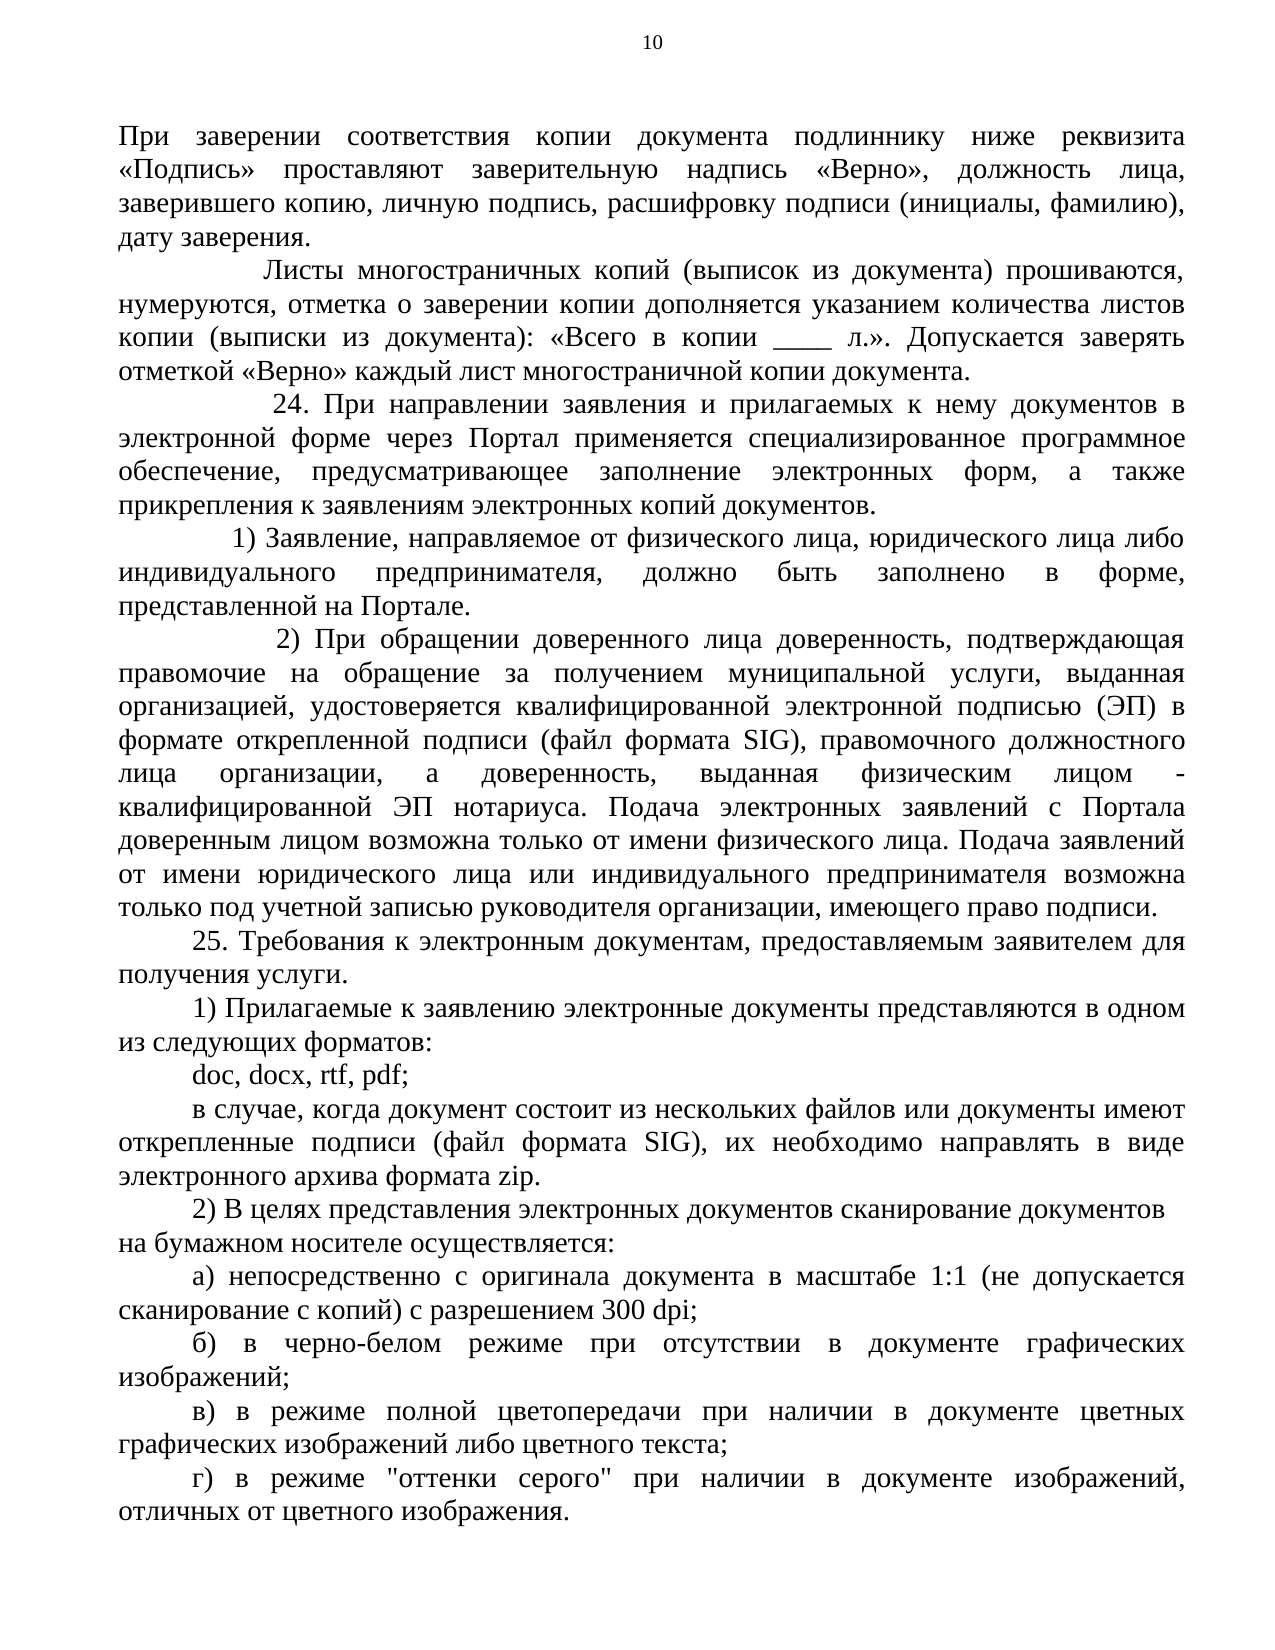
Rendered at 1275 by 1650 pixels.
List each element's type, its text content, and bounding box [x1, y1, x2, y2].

text 24. При направлении заявления и прилагаемых к нему документов в электронной форме через Портал применяется специализированное программное обеспечение, предусматривающее заполнение электронных форм, а также прикрепления к заявлениям электронных копий документов. [118, 386, 1186, 521]
text в случае, когда документ состоит из нескольких файлов или документы имеют открепленные подписи (файл формата SIG), их необходимо направлять в виде электронного архива формата zip. [118, 1091, 1186, 1191]
text При заверении соответствия копии документа подлиннику ниже реквизита «Подпись» проставляют заверительную надпись «Верно», должность лица, заверившего копию, личную подпись, расшифровку подписи (инициалы, фамилию), дату заверения. [118, 118, 1186, 252]
text 1) Прилагаемые к заявлению электронные документы представляются в одном из следующих форматов: [118, 990, 1186, 1057]
text а) непосредственно с оригинала документа в масштабе 1:1 (не допускается сканирование с копий) с разрешением 300 dpi; [118, 1258, 1186, 1326]
text Листы многостраничных копий (выписок из документа) прошиваются, нумеруются, отметка о заверении копии дополняется указанием количества листов копии (выписки из документа): «Всего в копии ____ л.». Допускается заверять отметкой «Верно» каждый лист многостраничной копии документа. [118, 252, 1186, 386]
text 1) Заявление, направляемое от физического лица, юридического лица либо индивидуального предпринимателя, должно быть заполнено в форме, представленной на Портале. [118, 521, 1186, 621]
text 2) При обращении доверенного лица доверенность, подтверждающая правомочие на обращение за получением муниципальной услуги, выданная организацией, удостоверяется квалифицированной электронной подписью (ЭП) в формате открепленной подписи (файл формата SIG), правомочного должностного лица организации, а доверенность, выданная физическим лицом - квалифицированной ЭП нотариуса. Подача электронных заявлений с Портала доверенным лицом возможна только от имени физического лица. Подача заявлений от имени юридического лица или индивидуального предпринимателя возможна только под учетной записью руководителя организации, имеющего право подписи. [118, 621, 1186, 923]
text 2) В целях представления электронных документов сканирование документов на бумажном носителе осуществляется: [118, 1191, 1186, 1258]
text doc, docx, rtf, pdf; [118, 1057, 1186, 1091]
text 25. Требования к электронным документам, предоставляемым заявителем для получения услуги. [118, 923, 1186, 990]
text б) в черно-белом режиме при отсутствии в документе графических изображений; [118, 1326, 1186, 1393]
text г) в режиме "оттенки серого" при наличии в документе изображений, отличных от цветного изображения. [118, 1460, 1186, 1527]
text в) в режиме полной цветопередачи при наличии в документе цветных графических изображений либо цветного текста; [118, 1393, 1186, 1460]
